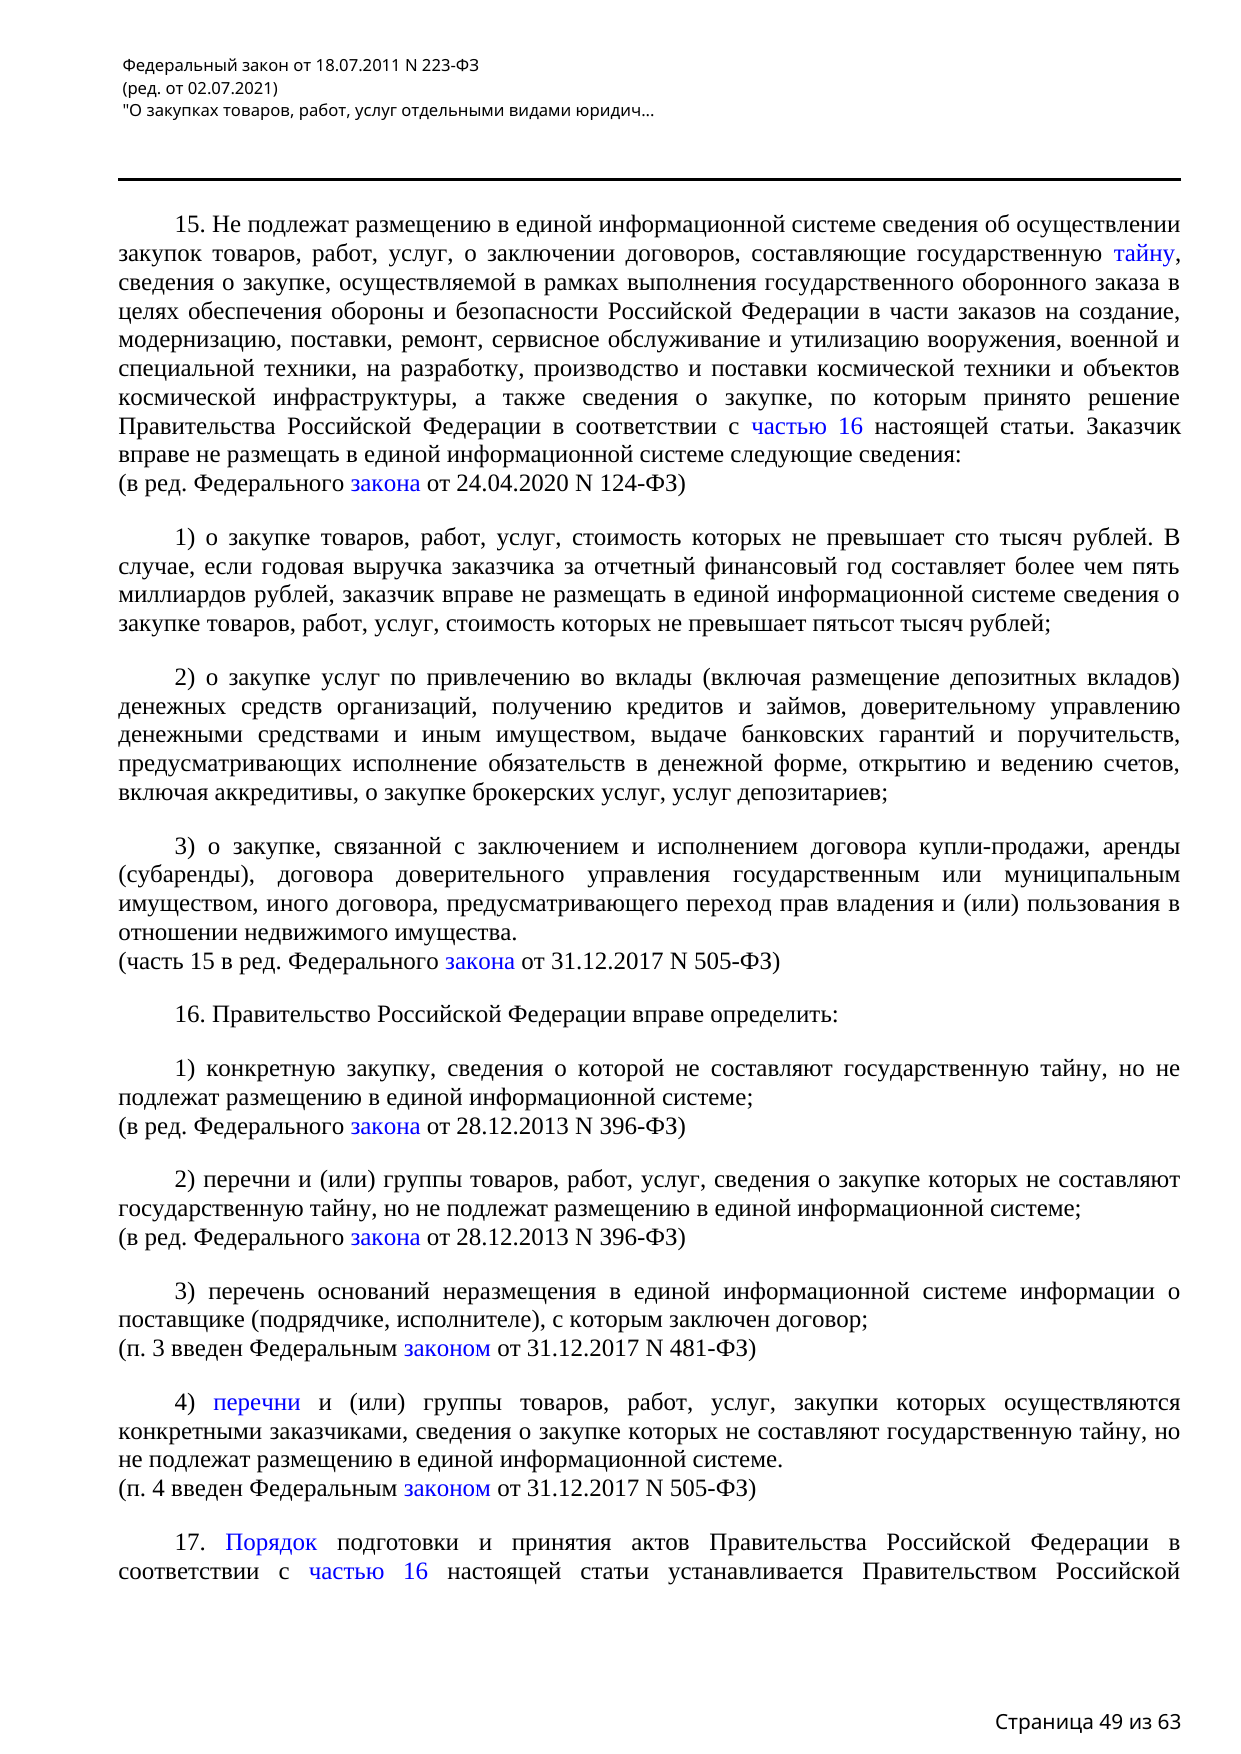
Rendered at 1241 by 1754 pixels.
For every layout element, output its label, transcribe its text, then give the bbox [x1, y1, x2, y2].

text (п. 4 введен Федеральным законом от 31.12.2017 N 505-ФЗ) [118, 1473, 1181, 1502]
text 16. Правительство Российской Федерации вправе определить: [118, 999, 1181, 1028]
text 3) о закупке, связанной с заключением и исполнением договора купли-продажи, аренды (субаренды), договора доверительного управления государственным или муниципальным имуществом, иного договора, предусматривающего переход прав владения и (или) пользования в отношении недвижимого имущества. [118, 831, 1181, 946]
text 4) перечни и (или) группы товаров, работ, услуг, закупки которых осуществляются конкретными заказчиками, сведения о закупке которых не составляют государственную тайну, но не подлежат размещению в единой информационной системе. [118, 1387, 1181, 1473]
text 1) конкретную закупку, сведения о которой не составляют государственную тайну, но не подлежат размещению в единой информационной системе; [118, 1053, 1181, 1111]
text 3) перечень оснований неразмещения в единой информационной системе информации о поставщике (подрядчике, исполнителе), с которым заключен договор; [118, 1276, 1181, 1333]
text (в ред. Федерального закона от 24.04.2020 N 124-ФЗ) [118, 468, 1181, 497]
text 2) перечни и (или) группы товаров, работ, услуг, сведения о закупке которых не составляют государственную тайну, но не подлежат размещению в единой информационной системе; [118, 1164, 1181, 1222]
text 1) о закупке товаров, работ, услуг, стоимость которых не превышает сто тысяч рублей. В случае, если годовая выручка заказчика за отчетный финансовый год составляет более чем пять миллиардов рублей, заказчик вправе не размещать в единой информационной системе сведения о закупке товаров, работ, услуг, стоимость которых не превышает пятьсот тысяч рублей; [118, 522, 1181, 637]
text (в ред. Федерального закона от 28.12.2013 N 396-ФЗ) [118, 1222, 1181, 1251]
text 2) о закупке услуг по привлечению во вклады (включая размещение депозитных вкладов) денежных средств организаций, получению кредитов и займов, доверительному управлению денежными средствами и иным имуществом, выдаче банковских гарантий и поручительств, предусматривающих исполнение обязательств в денежной форме, открытию и ведению счетов, включая аккредитивы, о закупке брокерских услуг, услуг депозитариев; [118, 662, 1181, 806]
text (в ред. Федерального закона от 28.12.2013 N 396-ФЗ) [118, 1111, 1181, 1139]
text (п. 3 введен Федеральным законом от 31.12.2017 N 481-ФЗ) [118, 1333, 1181, 1362]
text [118, 1527, 1181, 1584]
text 15. Не подлежат размещению в единой информационной системе сведения об осуществлении закупок товаров, работ, услуг, о заключении договоров, составляющие государственную тайну, сведения о закупке, осуществляемой в рамках выполнения государственного оборонного заказа в целях обеспечения обороны и безопасности Российской Федерации в части заказов на создание, модернизацию, поставки, ремонт, сервисное обслуживание и утилизацию вооружения, военной и специальной техники, на разработку, производство и поставки космической техники и объектов космической инфраструктуры, а также сведения о закупке, по которым принято решение Правительства Российской Федерации в соответствии с частью 16 настоящей статьи. Заказчик вправе не размещать в единой информационной системе следующие сведения: [118, 209, 1181, 468]
text (часть 15 в ред. Федерального закона от 31.12.2017 N 505-ФЗ) [118, 946, 1181, 974]
